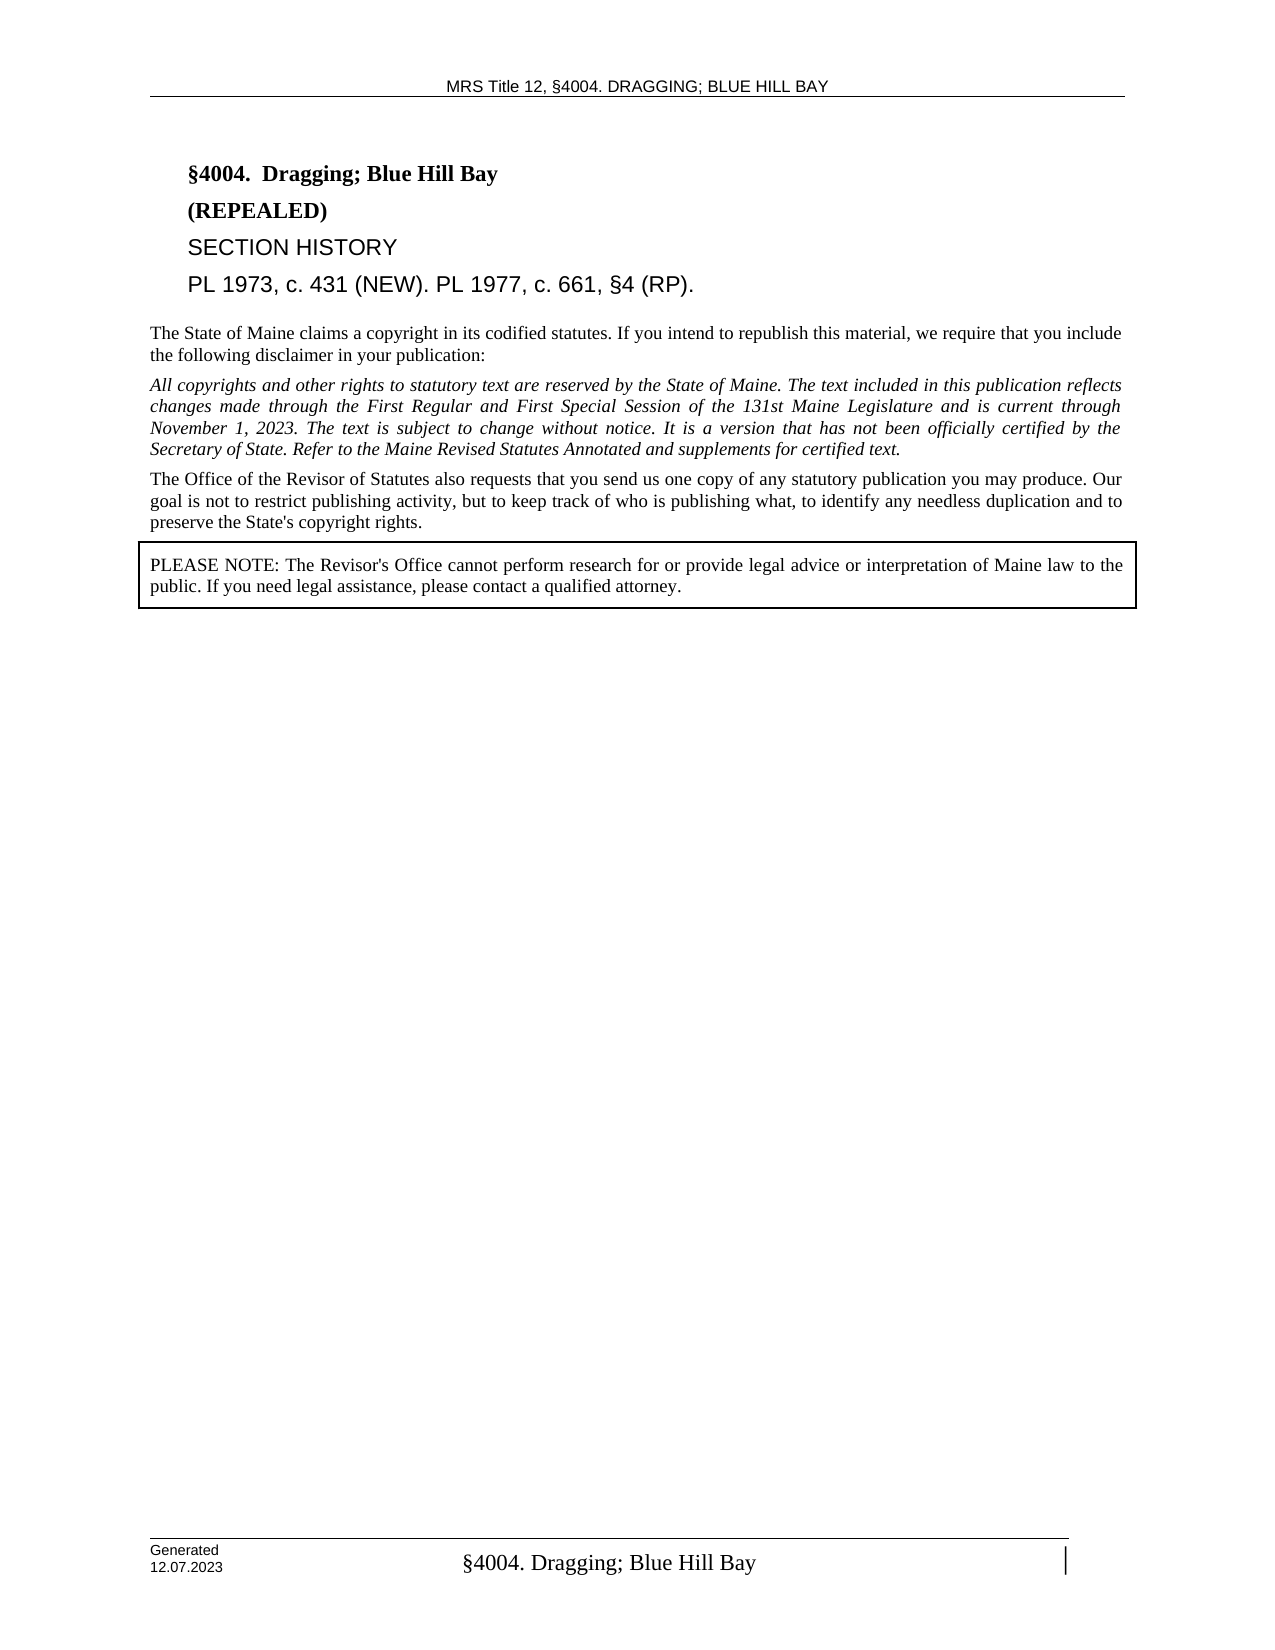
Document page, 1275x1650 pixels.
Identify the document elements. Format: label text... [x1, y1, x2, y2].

text (REPEALED) [187, 197, 1125, 223]
text PL 1973, c. 431 (NEW). PL 1977, c. 661, §4 (RP). [187, 271, 1125, 297]
text SECTION HISTORY [187, 234, 1125, 260]
text PLEASE NOTE: The Revisor's Office cannot perform research for or provide legal advice or interpretation of Maine law to the public. If you need legal assistance, please contact a qualified attorney. [140, 543, 1135, 607]
text §4004. Dragging; Blue Hill Bay [187, 160, 1125, 187]
text The Office of the Revisor of Statutes also requests that you send us one copy of any statutory publication you may produce. Our goal is not to restrict publishing activity, but to keep track of who is publishing what, to identify any needless duplication and to preserve the State's copyright rights. [150, 468, 1125, 533]
text The State of Maine claims a copyright in its codified statutes. If you intend to republish this material, we require that you include the following disclaimer in your publication: [150, 322, 1125, 365]
text All copyrights and other rights to statutory text are reserved by the State of Maine. The text included in this publication reflects changes made through the First Regular and First Special Session of the 131st Maine Legislature and is current through November 1, 2023 . The text is subject to change without notice. It is a version that has not been officially certified by the Secretary of State. Refer to the Maine Revised Statutes Annotated and supplements for certified text. [150, 373, 1125, 460]
